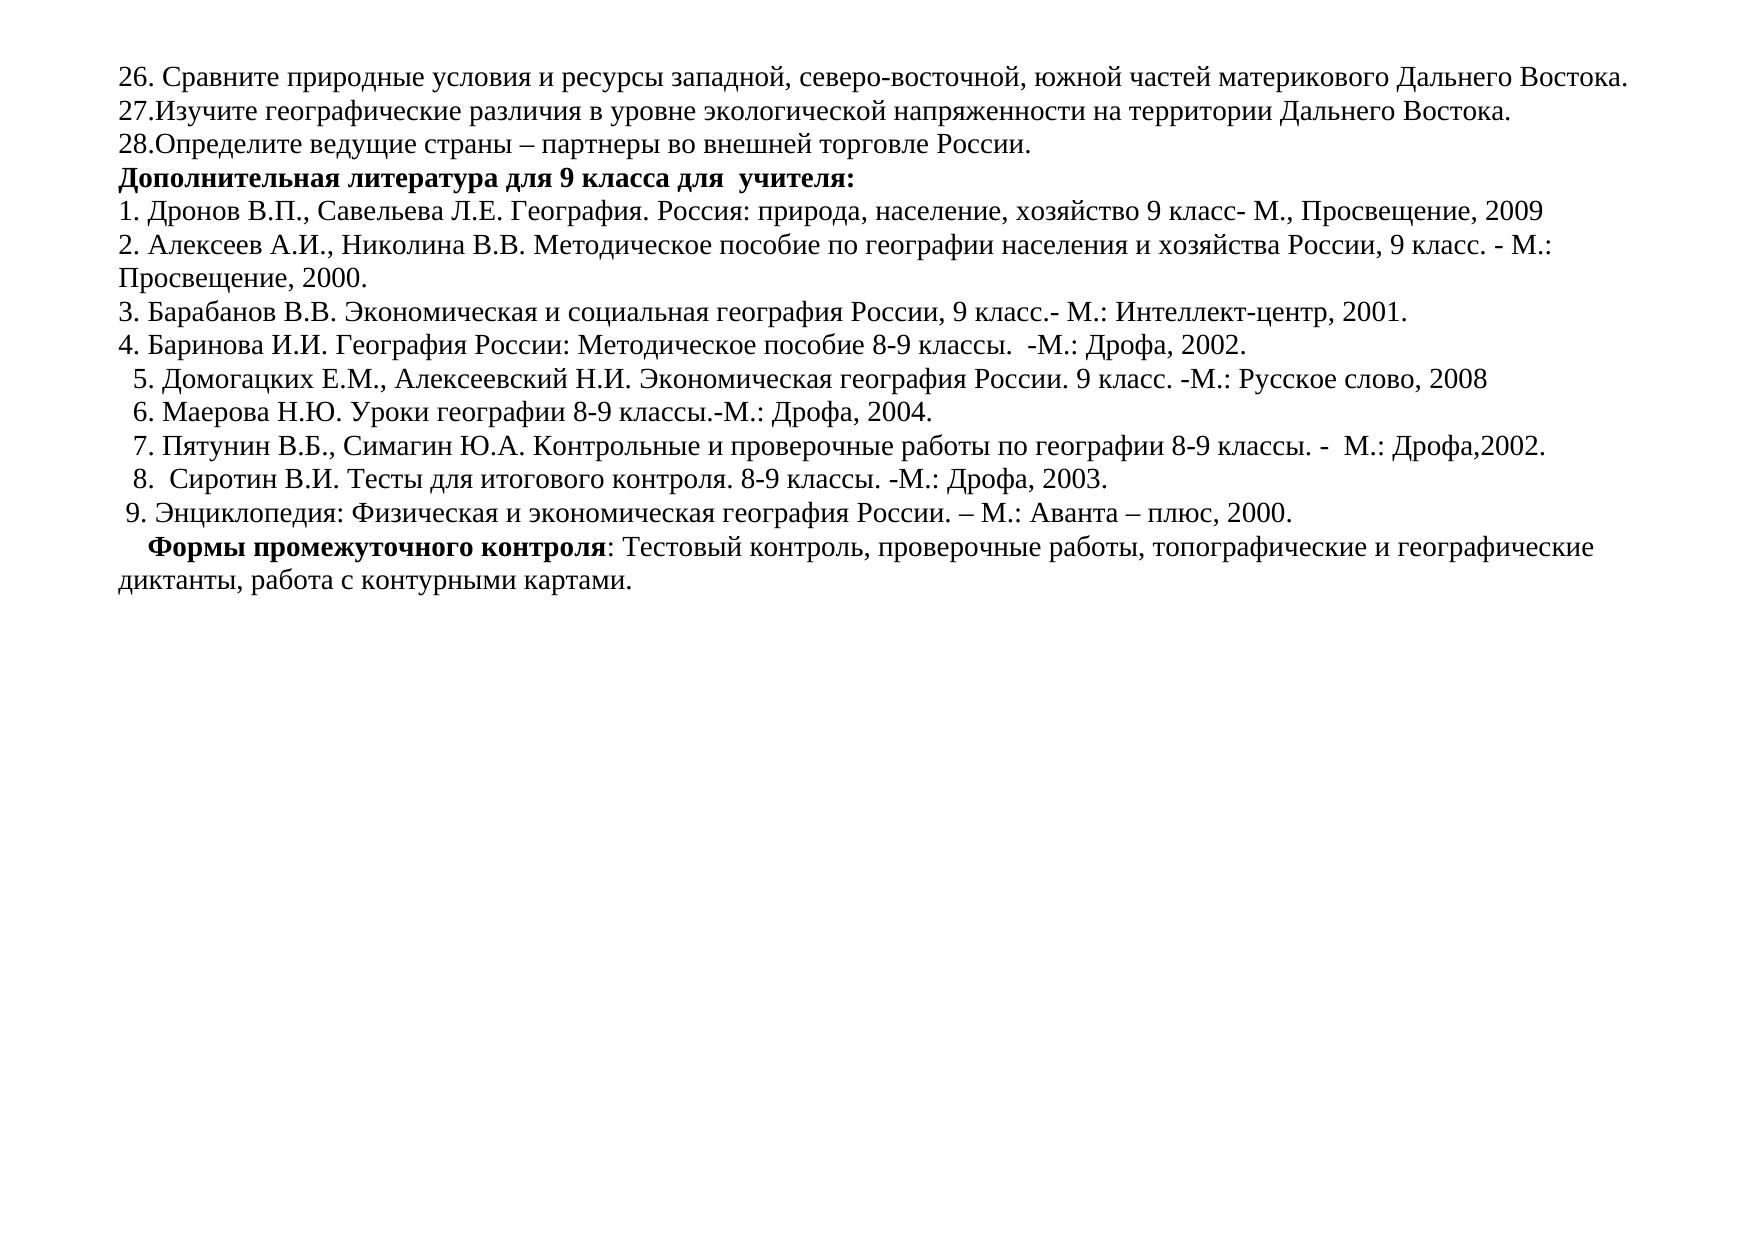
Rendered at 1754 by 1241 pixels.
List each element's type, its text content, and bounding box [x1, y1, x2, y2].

text Формы промежуточного контроля: Тестовый контроль, проверочные работы, топографические и географические диктанты, работа с контурными картами. [118, 529, 1636, 596]
text 2. Алексеев А.И., Николина В.В. Методическое пособие по географии населения и хозяйства России, 9 класс. - М.: Просвещение, 2000. [118, 227, 1636, 294]
text 26. Сравните природные условия и ресурсы западной, северо-восточной, южной частей материкового Дальнего Востока. [118, 59, 1636, 93]
text 7. Пятунин В.Б., Симагин Ю.А. Контрольные и проверочные работы по географии 8-9 классы. - М.: Дрофа,2002. [118, 428, 1636, 462]
text Дополнительная литература для 9 класса для учителя: [118, 160, 1636, 193]
text 1. Дронов В.П., Савельева Л.Е. География. Россия: природа, население, хозяйство 9 класс- М., Просвещение, 2009 [118, 193, 1636, 227]
text 28.Определите ведущие страны – партнеры во внешней торговле России. [118, 126, 1636, 160]
text 4. Баринова И.И. География России: Методическое пособие 8-9 классы. -М.: Дрофа, 2002. [118, 327, 1636, 361]
text 5. Домогацких Е.М., Алексеевский Н.И. Экономическая география России. 9 класс. -М.: Русское слово, 2008 [118, 361, 1636, 394]
text 27.Изучите географические различия в уровне экологической напряженности на территории Дальнего Востока. [118, 93, 1636, 126]
text 9. Энциклопедия: Физическая и экономическая география России. – М.: Аванта – плюс, 2000. [118, 495, 1636, 529]
text 3. Барабанов В.В. Экономическая и социальная география России, 9 класс.- М.: Интеллект-центр, 2001. [118, 294, 1636, 327]
text 8. Сиротин В.И. Тесты для итогового контроля. 8-9 классы. -М.: Дрофа, 2003. [118, 462, 1636, 495]
text 6. Маерова Н.Ю. Уроки географии 8-9 классы.-М.: Дрофа, 2004. [118, 394, 1636, 428]
